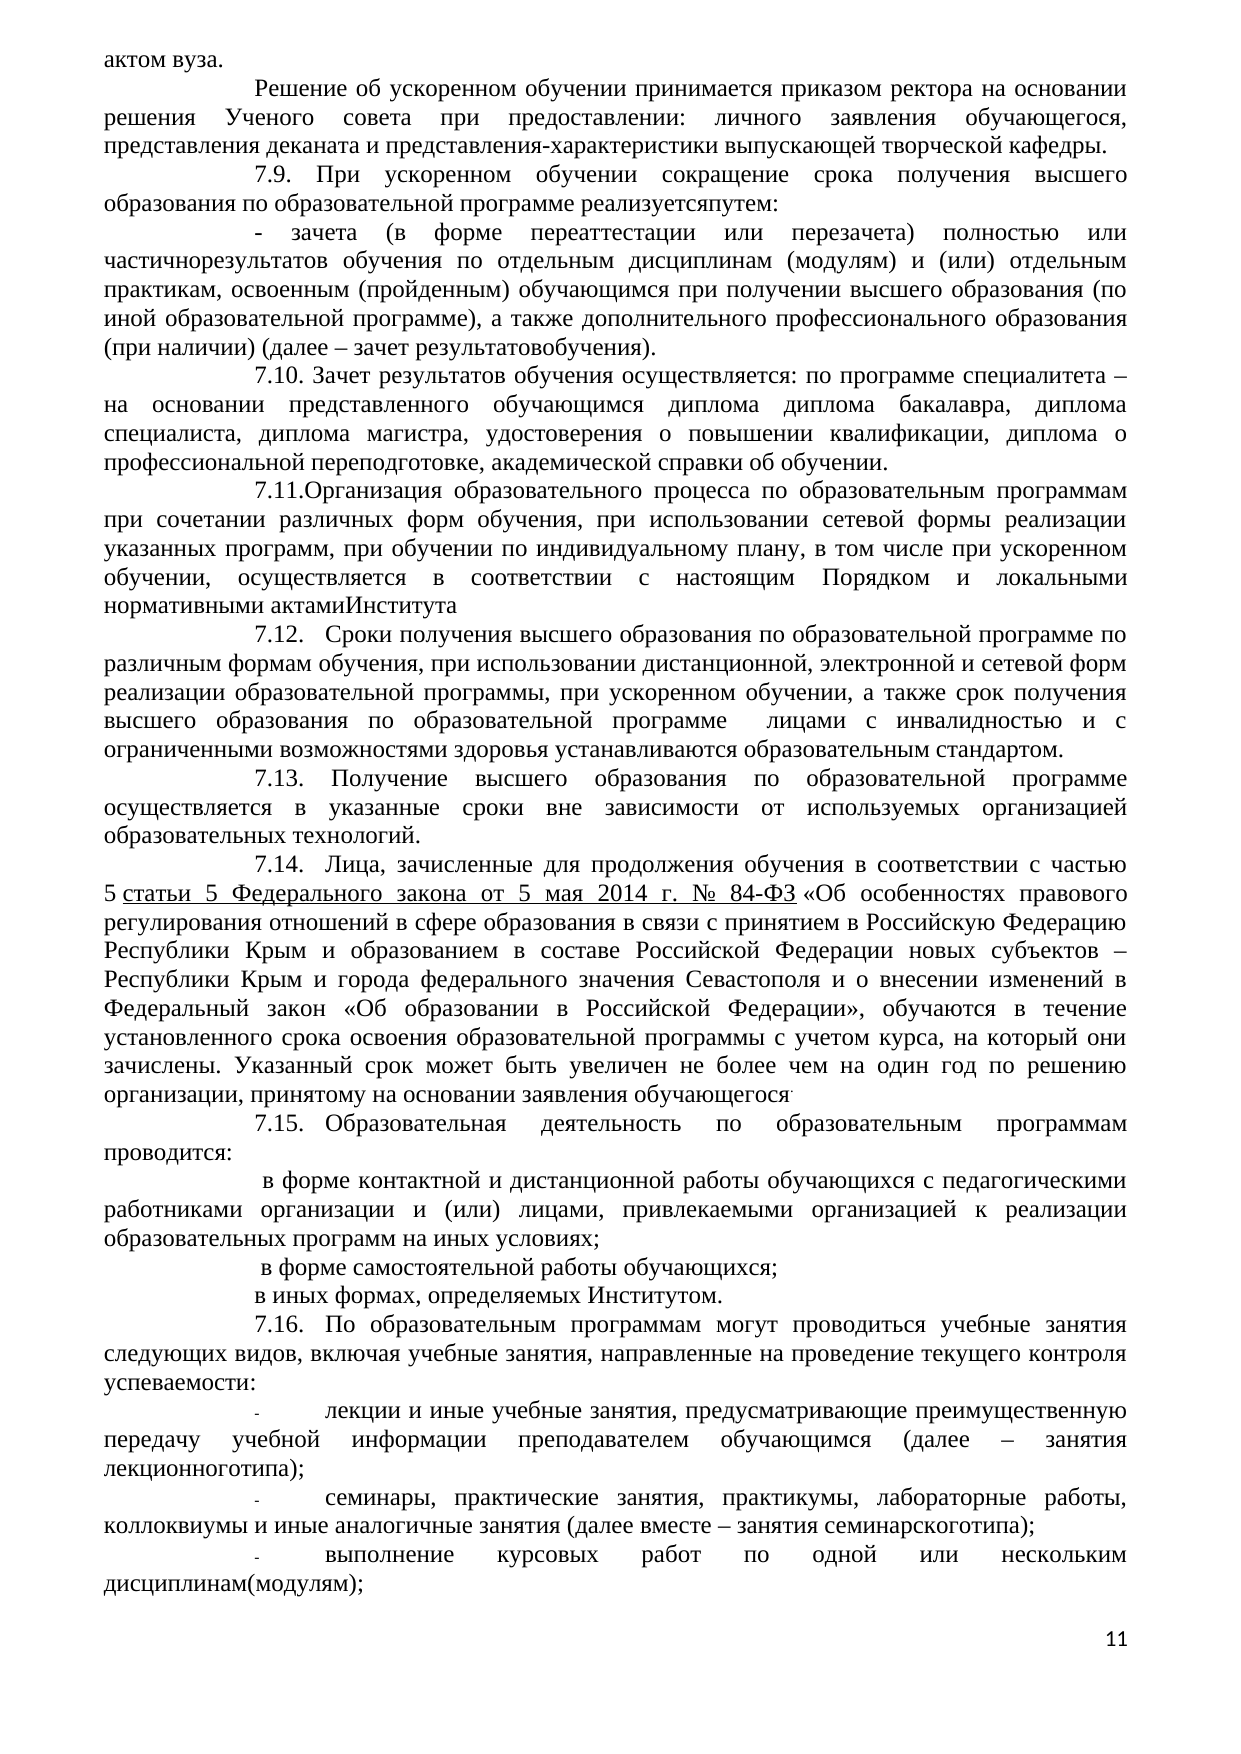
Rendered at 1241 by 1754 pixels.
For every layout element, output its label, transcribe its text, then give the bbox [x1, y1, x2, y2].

list Лица, зачисленные для продолжения обучения в соответствии с частью 5 статьи 5 Федерального закона от 5 мая 2014 г. № 84-ФЗ «Об особенностях правового регулирования отношений в сфере образования в связи с принятием в Российскую Федерацию Республики Крым и образованием в составе Российской Федерации новых субъектов – Республики Крым и города федерального значения Севастополя и о внесении изменений в Федеральный закон «Об образовании в Российской Федерации», обучаются в течение установленного срока освоения образовательной программы с учетом курса, на который они зачислены. Указанный срок может быть увеличен не более чем на один год по решению организации, принятому на основании заявления обучающегося. [103, 849, 1128, 1108]
text - зачета (в форме переаттестации или перезачета) полностью или частичнорезультатов обучения по отдельным дисциплинам (модулям) и (или) отдельным практикам, освоенным (пройденным) обучающимся при получении высшего образования (по иной образовательной программе), а также дополнительного профессионального образования (при наличии) (далее – зачет результатовобучения). [103, 217, 1128, 361]
text 7.9. При ускоренном обучении сокращение срока получения высшего образования по образовательной программе реализуетсяпутем: [103, 159, 1128, 217]
text в форме контактной и дистанционной работы обучающихся с педагогическими работниками организации и (или) лицами, привлекаемыми организацией к реализации образовательных программ на иных условиях; [103, 1166, 1128, 1252]
text в иных формах, определяемых Институтом. [103, 1281, 1128, 1309]
text 7.13. Получение высшего образования по образовательной программе осуществляется в указанные сроки вне зависимости от используемых организацией образовательных технологий. [103, 763, 1128, 849]
text 7.10. Зачет результатов обучения осуществляется: по программе специалитета – на основании представленного обучающимся диплома диплома бакалавра, диплома специалиста, диплома магистра, удостоверения о повышении квалификации, диплома о профессиональной переподготовке, академической справки об обучении. [103, 361, 1128, 476]
text 7.11.Организация образовательного процесса по образовательным программам при сочетании различных форм обучения, при использовании сетевой формы реализации указанных программ, при обучении по индивидуальному плану, в том числе при ускоренном обучении, осуществляется в соответствии с настоящим Порядком и локальными нормативными актамиИнститута [103, 476, 1128, 619]
list Сроки получения высшего образования по образовательной программе по различным формам обучения, при использовании дистанционной, электронной и сетевой форм реализации образовательной программы, при ускоренном обучении, а также срок получения высшего образования по образовательной программе лицами с инвалидностью и с ограниченными возможностями здоровья устанавливаются образовательным стандартом. [103, 619, 1128, 763]
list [103, 44, 1128, 73]
text в форме самостоятельной работы обучающихся; [103, 1252, 1128, 1281]
text Решение об ускоренном обучении принимается приказом ректора на основании решения Ученого совета при предоставлении: личного заявления обучающегося, представления деканата и представления-характеристики выпускающей творческой кафедры. [103, 73, 1128, 159]
list Образовательная деятельность по образовательным программам проводится: [103, 1108, 1128, 1166]
list выполнение курсовых работ по одной или нескольким дисциплинам(модулям); [103, 1539, 1128, 1597]
list По образовательным программам могут проводиться учебные занятия следующих видов, включая учебные занятия, направленные на проведение текущего контроля успеваемости: [103, 1309, 1128, 1396]
list лекции и иные учебные занятия, предусматривающие преимущественную передачу учебной информации преподавателем обучающимся (далее – занятия лекционноготипа); [103, 1396, 1128, 1482]
list семинары, практические занятия, практикумы, лабораторные работы, коллоквиумы и иные аналогичные занятия (далее вместе – занятия семинарскоготипа); [103, 1482, 1128, 1539]
